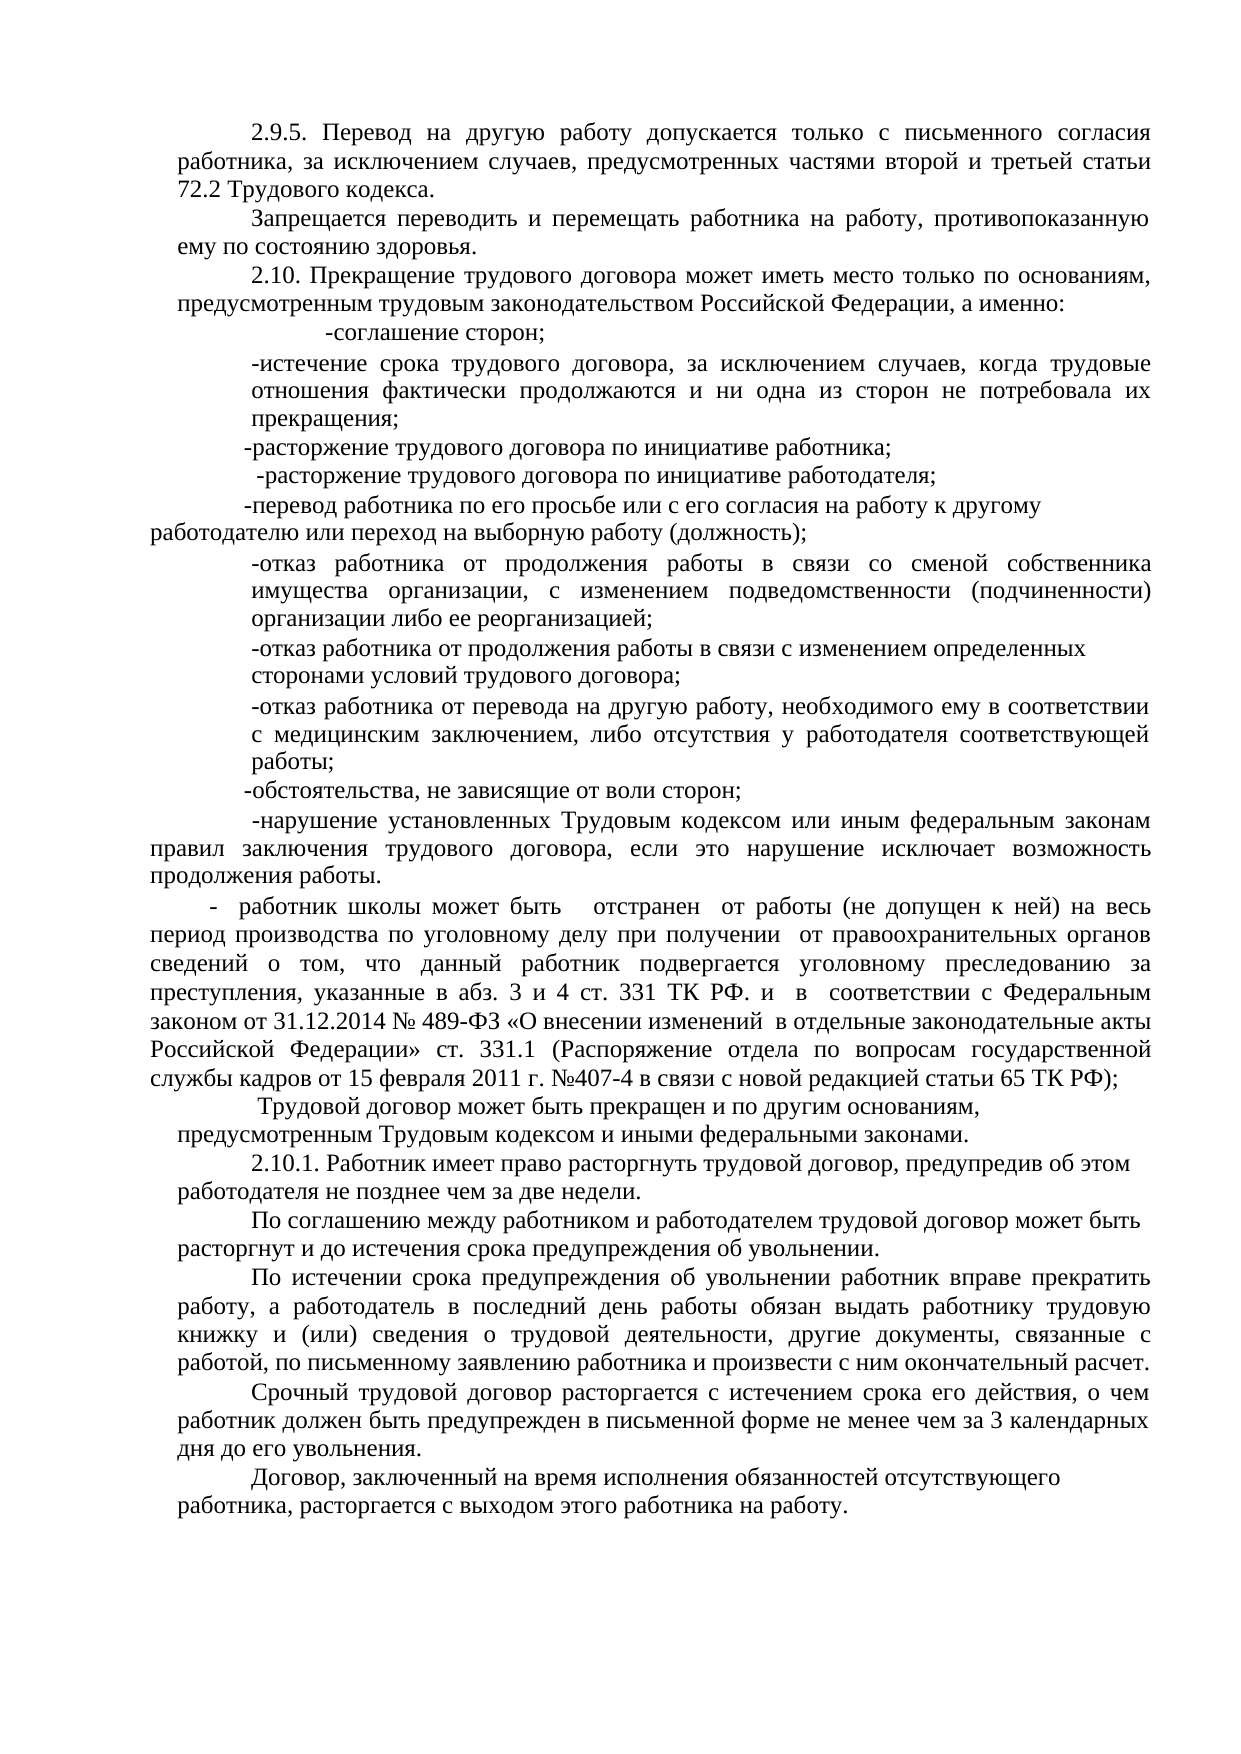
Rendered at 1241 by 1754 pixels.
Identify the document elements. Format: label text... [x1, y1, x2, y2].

text Трудовой договор может быть прекращен и по другим основаниям, предусмотренным Трудовым кодексом и иными федеральными законами. [177, 1092, 1152, 1148]
text Срочный трудовой договор расторгается с истечением срока его действия, о чем работник должен быть предупрежден в письменной форме не менее чем за 3 календарных дня до его увольнения. [177, 1378, 1150, 1462]
text -истечение срока трудового договора, за исключением случаев, когда трудовые отношения фактически продолжаются и ни одна из сторон не потребовала их прекращения; [251, 349, 1152, 432]
text Договор, заключенный на время исполнения обязанностей отсутствующего работника, расторгается с выходом этого работника на работу. [177, 1463, 1150, 1519]
text -нарушение установленных Трудовым кодексом или иным федеральным законам правил заключения трудового договора, если это нарушение исключает возможность продолжения работы. [150, 807, 1152, 889]
text -отказ работника от перевода на другую работу, необходимого ему в соответствии с медицинским заключением, либо отсутствия у работодателя соответствующей работы; [251, 692, 1150, 775]
text По истечении срока предупреждения об увольнении работник вправе прекратить работу, а работодатель в последний день работы обязан выдать работнику трудовую книжку и (или) сведения о трудовой деятельности, другие документы, связанные с работой, по письменному заявлению работника и произвести с ним окончательный расчет. [177, 1263, 1152, 1376]
text -расторжение трудового договора по инициативе работодателя; [150, 461, 1152, 489]
text Запрещается переводить и перемещать работника на работу, противопоказанную ему по состоянию здоровья. [177, 204, 1150, 260]
text -отказ работника от продолжения работы в связи со сменой собственника имущества организации, с изменением подведомственности (подчиненности) организации либо ее реорганизацией; [251, 549, 1152, 632]
text - работник школы может быть отстранен от работы (не допущен к ней) на весь период производства по уголовному делу при получении от правоохранительных органов сведений о том, что данный работник подвергается уголовному преследованию за преступления, указанные в абз. 3 и 4 ст. 331 ТК РФ. и в соответствии с Федеральным законом от 31.12.2014 № 489-ФЗ «О внесении изменений в отдельные законодательные акты Российской Федерации» ст. 331.1 (Распоряжение отдела по вопросам государственной службы кадров от 15 февраля 2011 г. №407-4 в связи с новой редакцией статьи 65 ТК РФ); [150, 891, 1152, 1092]
text По соглашению между работником и работодателем трудовой договор может быть расторгнут и до истечения срока предупреждения об увольнении. [177, 1206, 1152, 1262]
text 2.10. Прекращение трудового договора может иметь место только по основаниям, предусмотренным трудовым законодательством Российской Федерации, а именно: [177, 261, 1152, 317]
text 2.10.1. Работник имеет право расторгнуть трудовой договор, предупредив об этом работодателя не позднее чем за две недели. [177, 1149, 1152, 1205]
text -соглашение сторон; [325, 317, 1152, 346]
text 2.9.5. Перевод на другую работу допускается только с письменного согласия работника, за исключением случаев, предусмотренных частями второй и третьей статьи 72.2 Трудового кодекса. [177, 118, 1152, 203]
text -перевод работника по его просьбе или с его согласия на работу к другому работодателю или переход на выборную работу (должность); [150, 492, 1152, 546]
text -отказ работника от продолжения работы в связи с изменением определенных сторонами условий трудового договора; [251, 635, 1152, 689]
text -расторжение трудового договора по инициативе работника; [150, 432, 1152, 461]
text -обстоятельства, не зависящие от воли сторон; [150, 775, 1152, 804]
